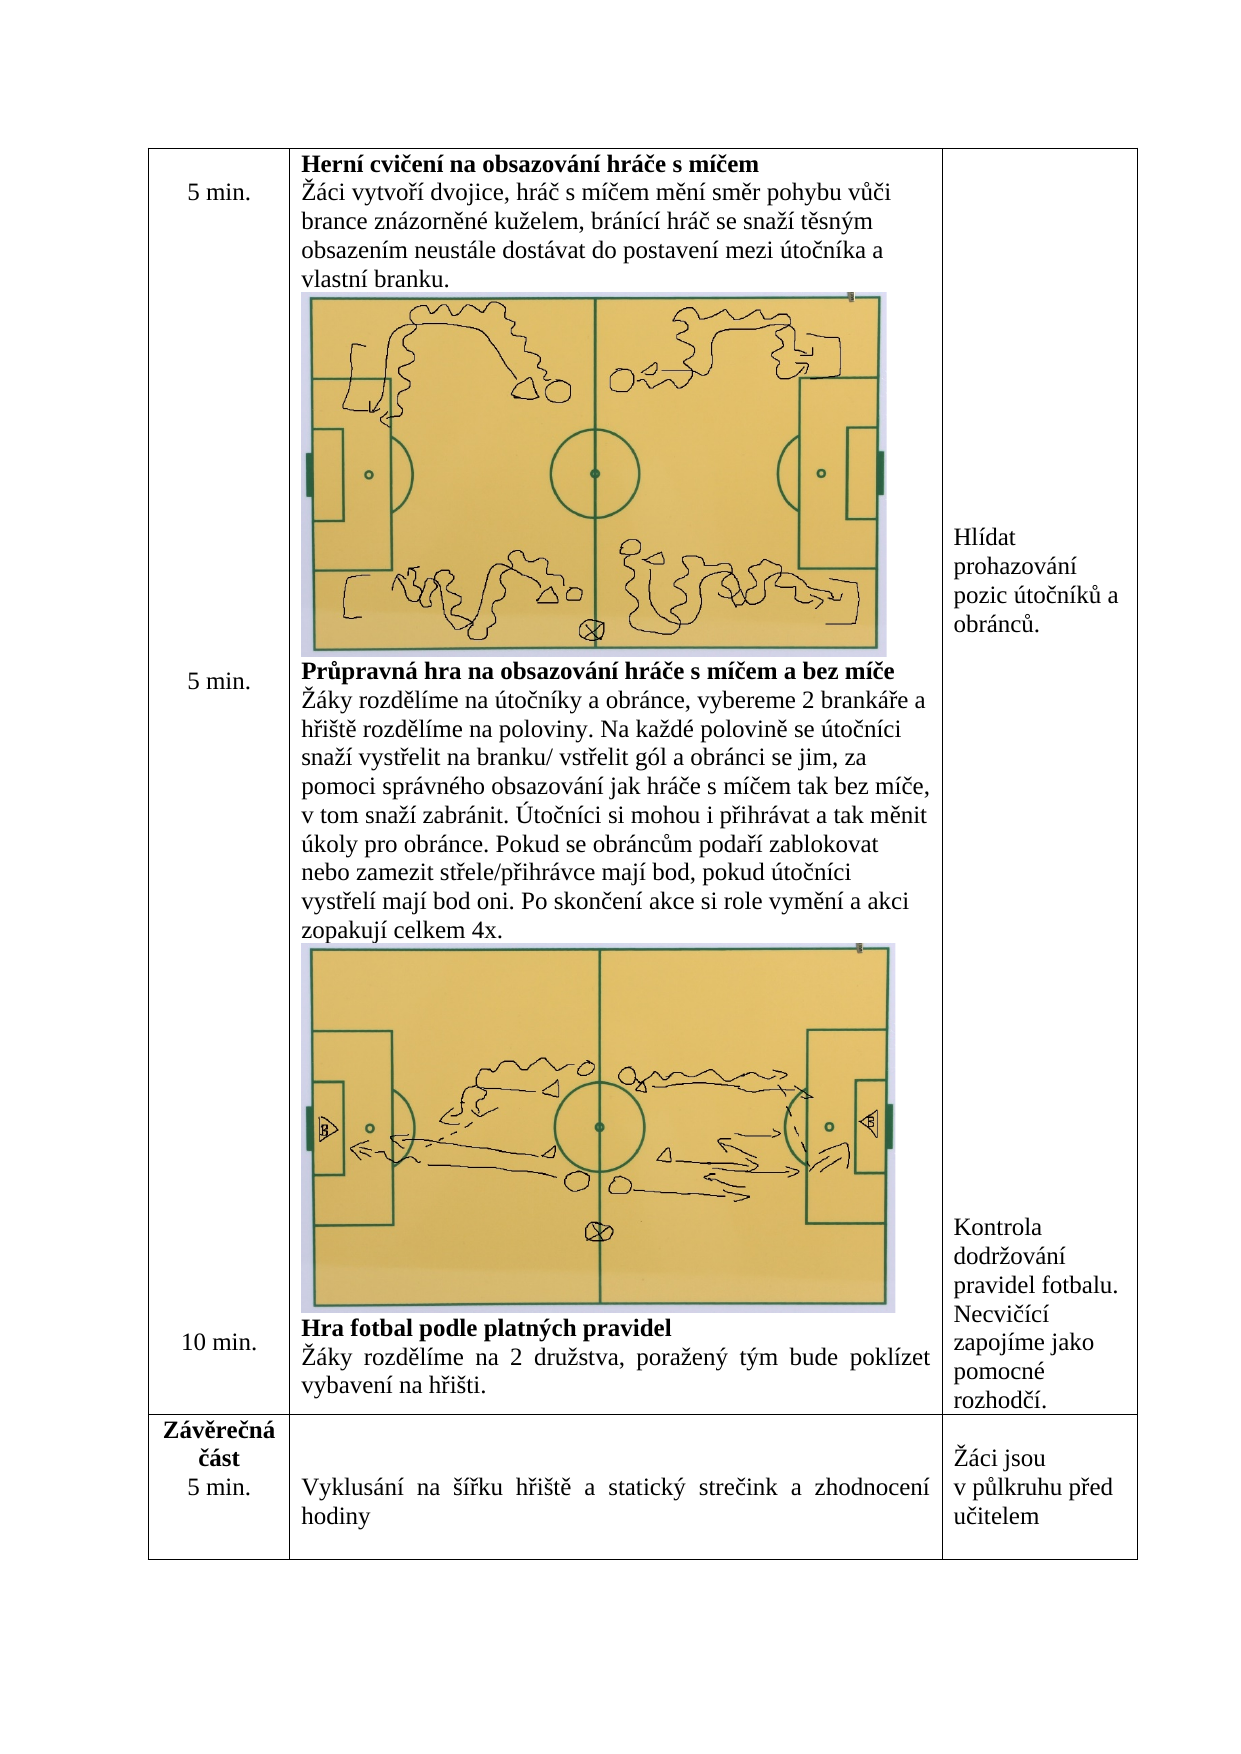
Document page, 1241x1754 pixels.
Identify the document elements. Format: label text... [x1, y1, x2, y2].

table_cell Závěrečná část 5 min. [149, 1415, 289, 1558]
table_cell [290, 149, 942, 1414]
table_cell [149, 149, 289, 1414]
picture [301, 292, 887, 657]
table_cell Vyklusání na šířku hřiště a statický strečink a zhodnocení hodiny [290, 1415, 942, 1558]
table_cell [943, 149, 1137, 1414]
table_cell Žáci jsou v půlkruhu před učitelem [943, 1415, 1137, 1558]
picture [301, 943, 896, 1313]
